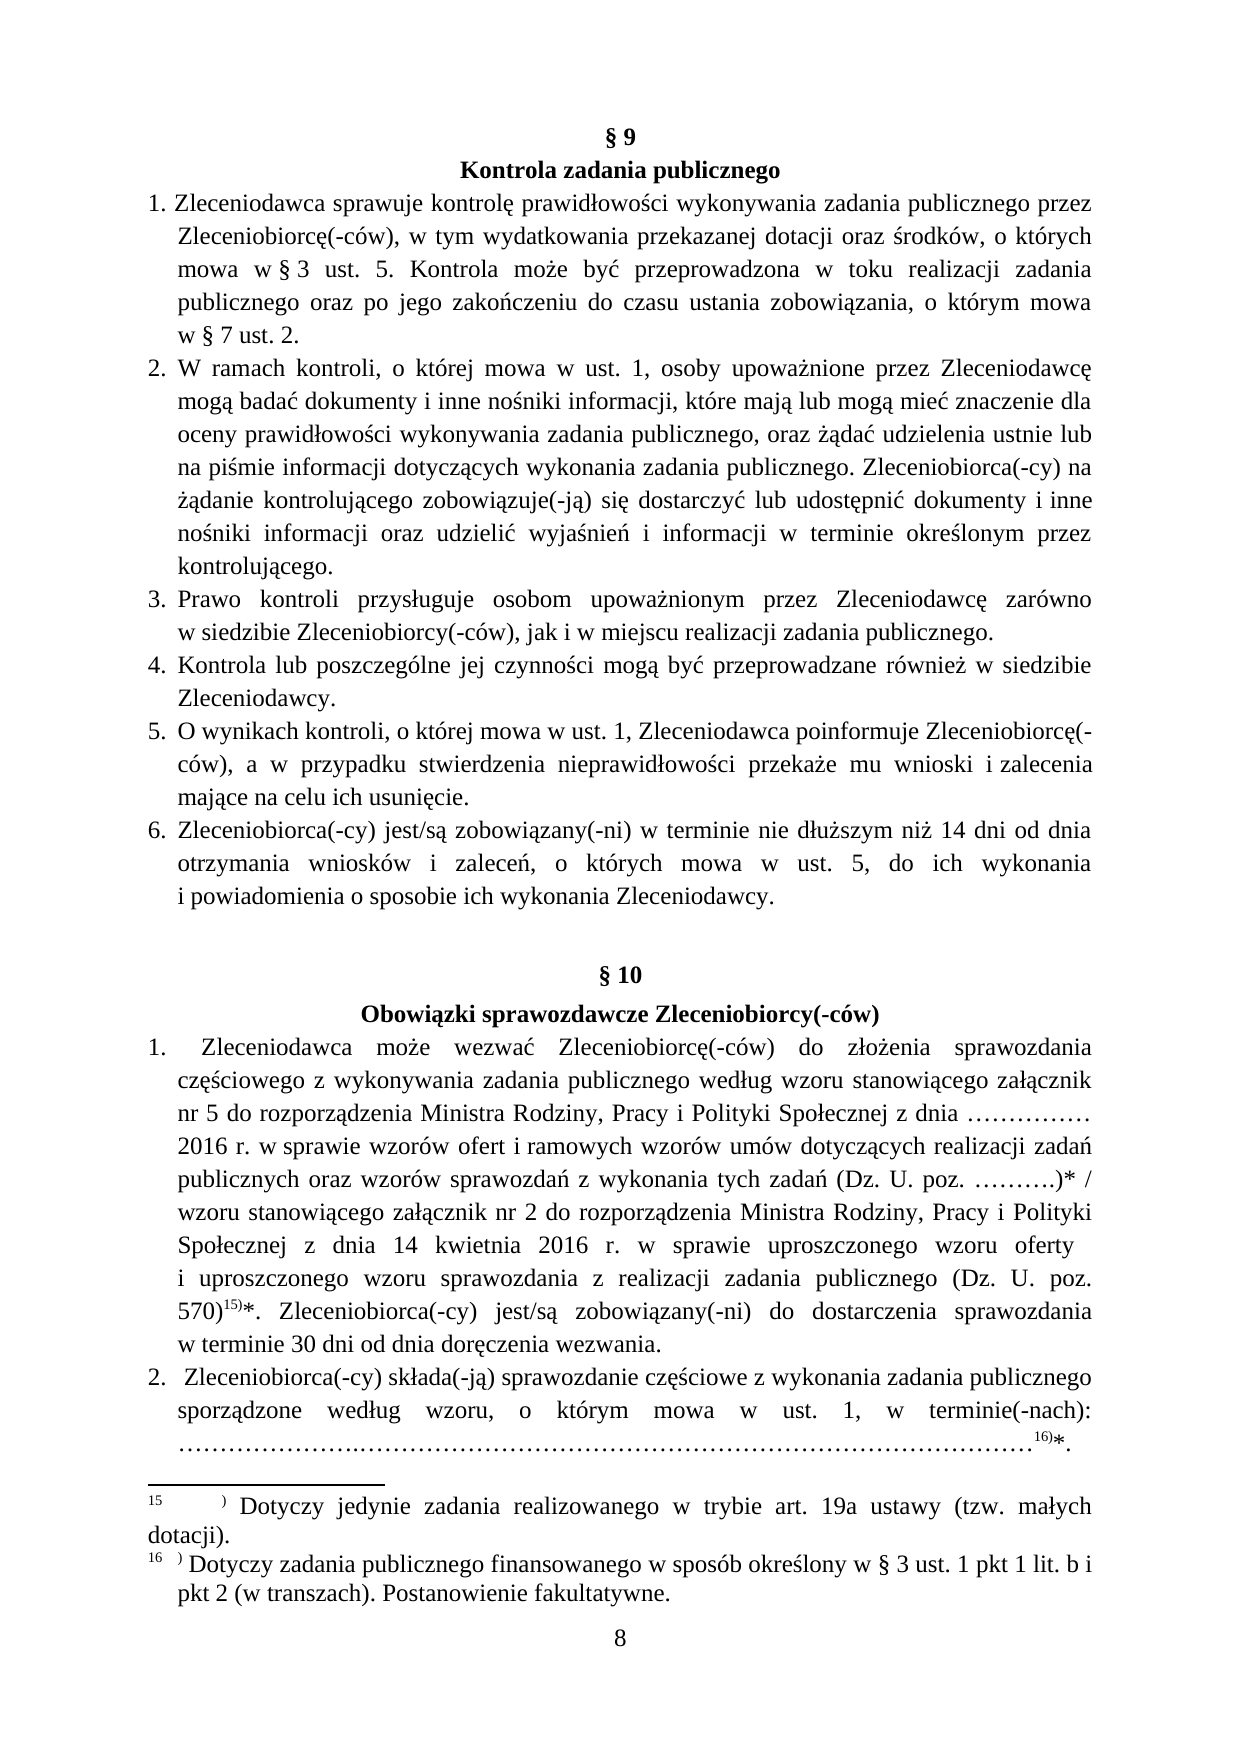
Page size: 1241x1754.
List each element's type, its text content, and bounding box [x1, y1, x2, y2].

list Zleceniobiorca(-cy) jest/są zobowiązany(-ni) w terminie nie dłuższym niż 14 dni od dnia otrzymania wniosków i zaleceń, o których mowa w ust. 5, do ich wykonania i powiadomienia o sposobie ich wykonania Zleceniodawcy. [148, 815, 1093, 910]
list Kontrola lub poszczególne jej czynności mogą być przeprowadzane również w siedzibie Zleceniodawcy. [148, 650, 1093, 712]
subtitle Kontrola zadania publicznego [148, 155, 1093, 183]
text § 9 [148, 122, 1093, 150]
list O wynikach kontroli, o której mowa w ust. 1, Zleceniodawca poinformuje Zleceniobiorcę(-ców), a w przypadku stwierdzenia nieprawidłowości przekaże mu wnioski i zalecenia mające na celu ich usunięcie. [148, 716, 1093, 811]
list Prawo kontroli przysługuje osobom upoważnionym przez Zleceniodawcę zarówno w siedzibie Zleceniobiorcy(-ców), jak i w miejscu realizacji zadania publicznego. [148, 584, 1093, 646]
list W ramach kontroli, o której mowa w ust. 1, osoby upoważnione przez Zleceniodawcę mogą badać dokumenty i inne nośniki informacji, które mają lub mogą mieć znaczenie dla oceny prawidłowości wykonywania zadania publicznego, oraz żądać udzielenia ustnie lub na piśmie informacji dotyczących wykonania zadania publicznego. Zleceniobiorca(-cy) na żądanie kontrolującego zobowiązuje(-ją) się dostarczyć lub udostępnić dokumenty i inne nośniki informacji oraz udzielić wyjaśnień i informacji w terminie określonym przez kontrolującego. [148, 353, 1093, 580]
subtitle Obowiązki sprawozdawcze Zleceniobiorcy(-ców) [148, 999, 1093, 1028]
subtitle § 10 [148, 960, 1093, 988]
list Zleceniodawca może wezwać Zleceniobiorcę(-ców) do złożenia sprawozdania częściowego z wykonywania zadania publicznego według wzoru stanowiącego załącznik nr 5 do rozporządzenia Ministra Rodziny, Pracy i Polityki Społecznej z dnia …………… 2016 r. w sprawie wzorów ofert i ramowych wzorów umów dotyczących realizacji zadań publicznych oraz wzorów sprawozdań z wykonania tych zadań (Dz. U. poz. ……….)* / wzoru stanowiącego załącznik nr 2 do rozporządzenia Ministra Rodziny, Pracy i Polityki Społecznej z dnia 14 kwietnia 2016 r. w sprawie uproszczonego wzoru oferty i uproszczonego wzoru sprawozdania z realizacji zadania publicznego (Dz. U. poz. 570))*. Zleceniobiorca(-cy) jest/są zobowiązany(-ni) do dostarczenia sprawozdania w terminie 30 dni od dnia doręczenia wezwania. [148, 1032, 1093, 1358]
text 1. Zleceniodawca sprawuje kontrolę prawidłowości wykonywania zadania publicznego przez Zleceniobiorcę(-ców), w tym wydatkowania przekazanej dotacji oraz środków, o których mowa w § 3 ust. 5. Kontrola może być przeprowadzona w toku realizacji zadania publicznego oraz po jego zakończeniu do czasu ustania zobowiązania, o którym mowa w § 7 ust. 2. [148, 188, 1093, 348]
list Zleceniobiorca(-cy) składa(-ją) sprawozdanie częściowe z wykonania zadania publicznego sporządzone według wzoru, o którym mowa w ust. 1, w terminie(-nach): ………………….………………………………………………………………………)*. [148, 1362, 1093, 1457]
